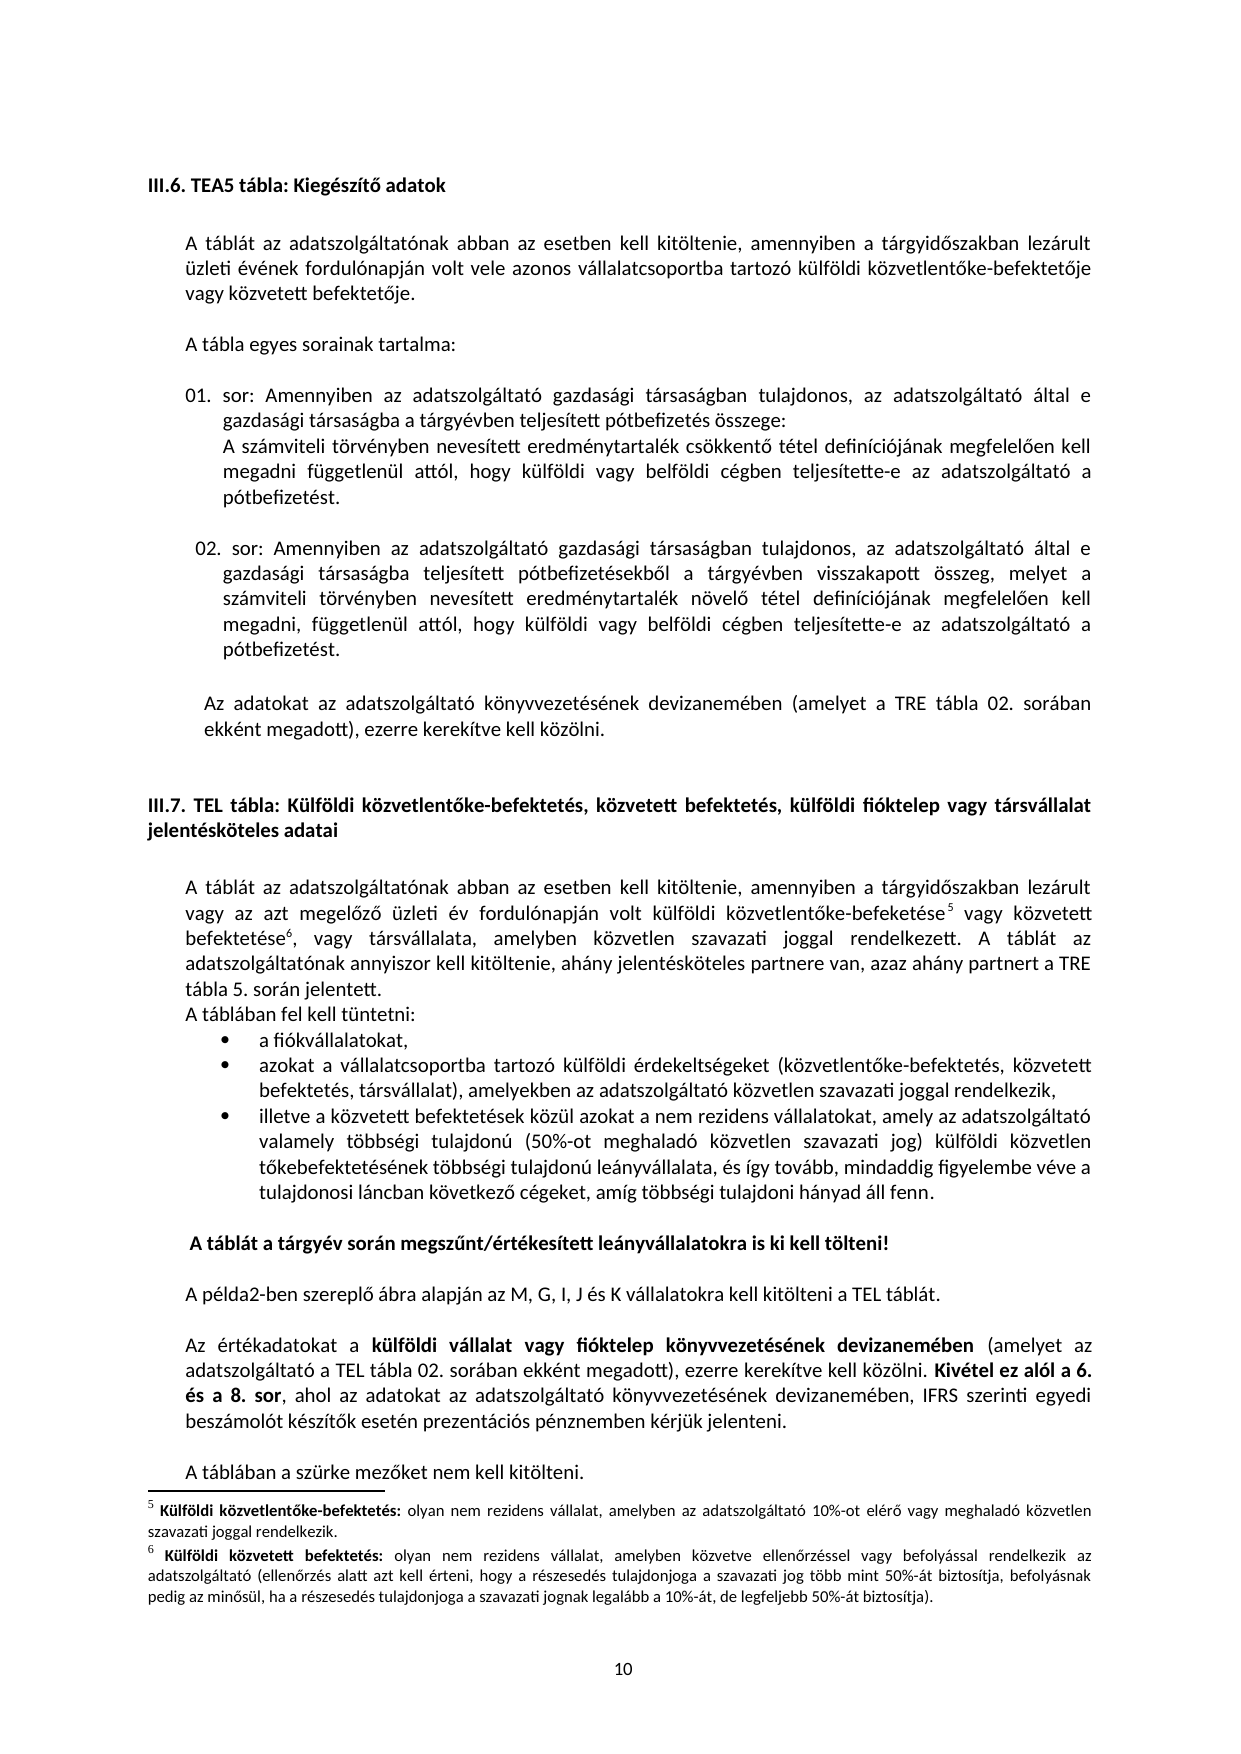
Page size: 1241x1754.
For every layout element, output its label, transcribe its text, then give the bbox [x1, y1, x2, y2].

list A táblát a tárgyév során megszűnt/értékesített leányvállalatokra is ki kell tölteni! [189, 1230, 1093, 1256]
list a fiókvállalatokat, [221, 1027, 1093, 1052]
list illetve a közvetett befektetések közül azokat a nem rezidens vállalatokat, amely az adatszolgáltató valamely többségi tulajdonú (50%-ot meghaladó közvetlen szavazati jog) külföldi közvetlen tőkebefektetésének többségi tulajdonú leányvállalata, és így tovább, mindaddig figyelembe véve a tulajdonosi láncban következő cégeket, amíg többségi tulajdoni hányad áll fenn. [221, 1103, 1093, 1205]
text 01. sor: Amennyiben az adatszolgáltató gazdasági társaságban tulajdonos, az adatszolgáltató által e gazdasági társaságba a tárgyévben teljesített pótbefizetés összege: [185, 382, 1093, 433]
text A tábla egyes sorainak tartalma: [185, 331, 1093, 357]
text Az értékadatokat a külföldi vállalat vagy fióktelep könyvvezetésének devizanemében (amelyet az adatszolgáltató a TEL tábla 02. sorában ekként megadott), ezerre kerekítve kell közölni. Kivétel ez alól a 6. és a 8. sor, ahol az adatokat az adatszolgáltató könyvvezetésének devizanemében, IFRS szerinti egyedi beszámolót készítők esetén prezentációs pénznemben kérjük jelenteni. [185, 1332, 1093, 1433]
text A példa2-ben szereplő ábra alapján az M, G, I, J és K vállalatokra kell kitölteni a TEL táblát. [185, 1281, 1093, 1306]
text A táblában a szürke mezőket nem kell kitölteni. [185, 1459, 1093, 1484]
subtitle III.6. TEA5 tábla: Kiegészítő adatok [148, 173, 1093, 198]
text A táblát az adatszolgáltatónak abban az esetben kell kitöltenie, amennyiben a tárgyidőszakban lezárult vagy az azt megelőző üzleti év fordulónapján volt külföldi közvetlentőke-befeketése vagy közvetett befektetése, vagy társvállalata, amelyben közvetlen szavazati joggal rendelkezett. A táblát az adatszolgáltatónak annyiszor kell kitöltenie, ahány jelentésköteles partnere van, azaz ahány partnert a TRE tábla 5. során jelentett. [185, 874, 1093, 1001]
list A táblában fel kell tüntetni: [185, 1001, 1093, 1027]
text A számviteli törvényben nevesített eredménytartalék csökkentő tétel definíciójának megfelelően kell megadni függetlenül attól, hogy külföldi vagy belföldi cégben teljesítette-e az adatszolgáltató a pótbefizetést. [223, 433, 1093, 509]
text 02. sor: Amennyiben az adatszolgáltató gazdasági társaságban tulajdonos, az adatszolgáltató által e gazdasági társaságba teljesített pótbefizetésekből a tárgyévben visszakapott összeg, melyet a számviteli törvényben nevesített eredménytartalék növelő tétel definíciójának megfelelően kell megadni, függetlenül attól, hogy külföldi vagy belföldi cégben teljesítette-e az adatszolgáltató a pótbefizetést. [185, 535, 1093, 662]
text Az adatokat az adatszolgáltató könyvvezetésének devizanemében (amelyet a TRE tábla 02. sorában ekként megadott), ezerre kerekítve kell közölni. [204, 691, 1093, 741]
subtitle III.7. TEL tábla: Külföldi közvetlentőke-befektetés, közvetett befektetés, külföldi fióktelep vagy társvállalat jelentésköteles adatai [148, 792, 1093, 843]
text A táblát az adatszolgáltatónak abban az esetben kell kitöltenie, amennyiben a tárgyidőszakban lezárult üzleti évének fordulónapján volt vele azonos vállalatcsoportba tartozó külföldi közvetlentőke-befektetője vagy közvetett befektetője. [185, 230, 1093, 306]
list azokat a vállalatcsoportba tartozó külföldi érdekeltségeket (közvetlentőke-befektetés, közvetett befektetés, társvállalat), amelyekben az adatszolgáltató közvetlen szavazati joggal rendelkezik, [221, 1052, 1093, 1103]
